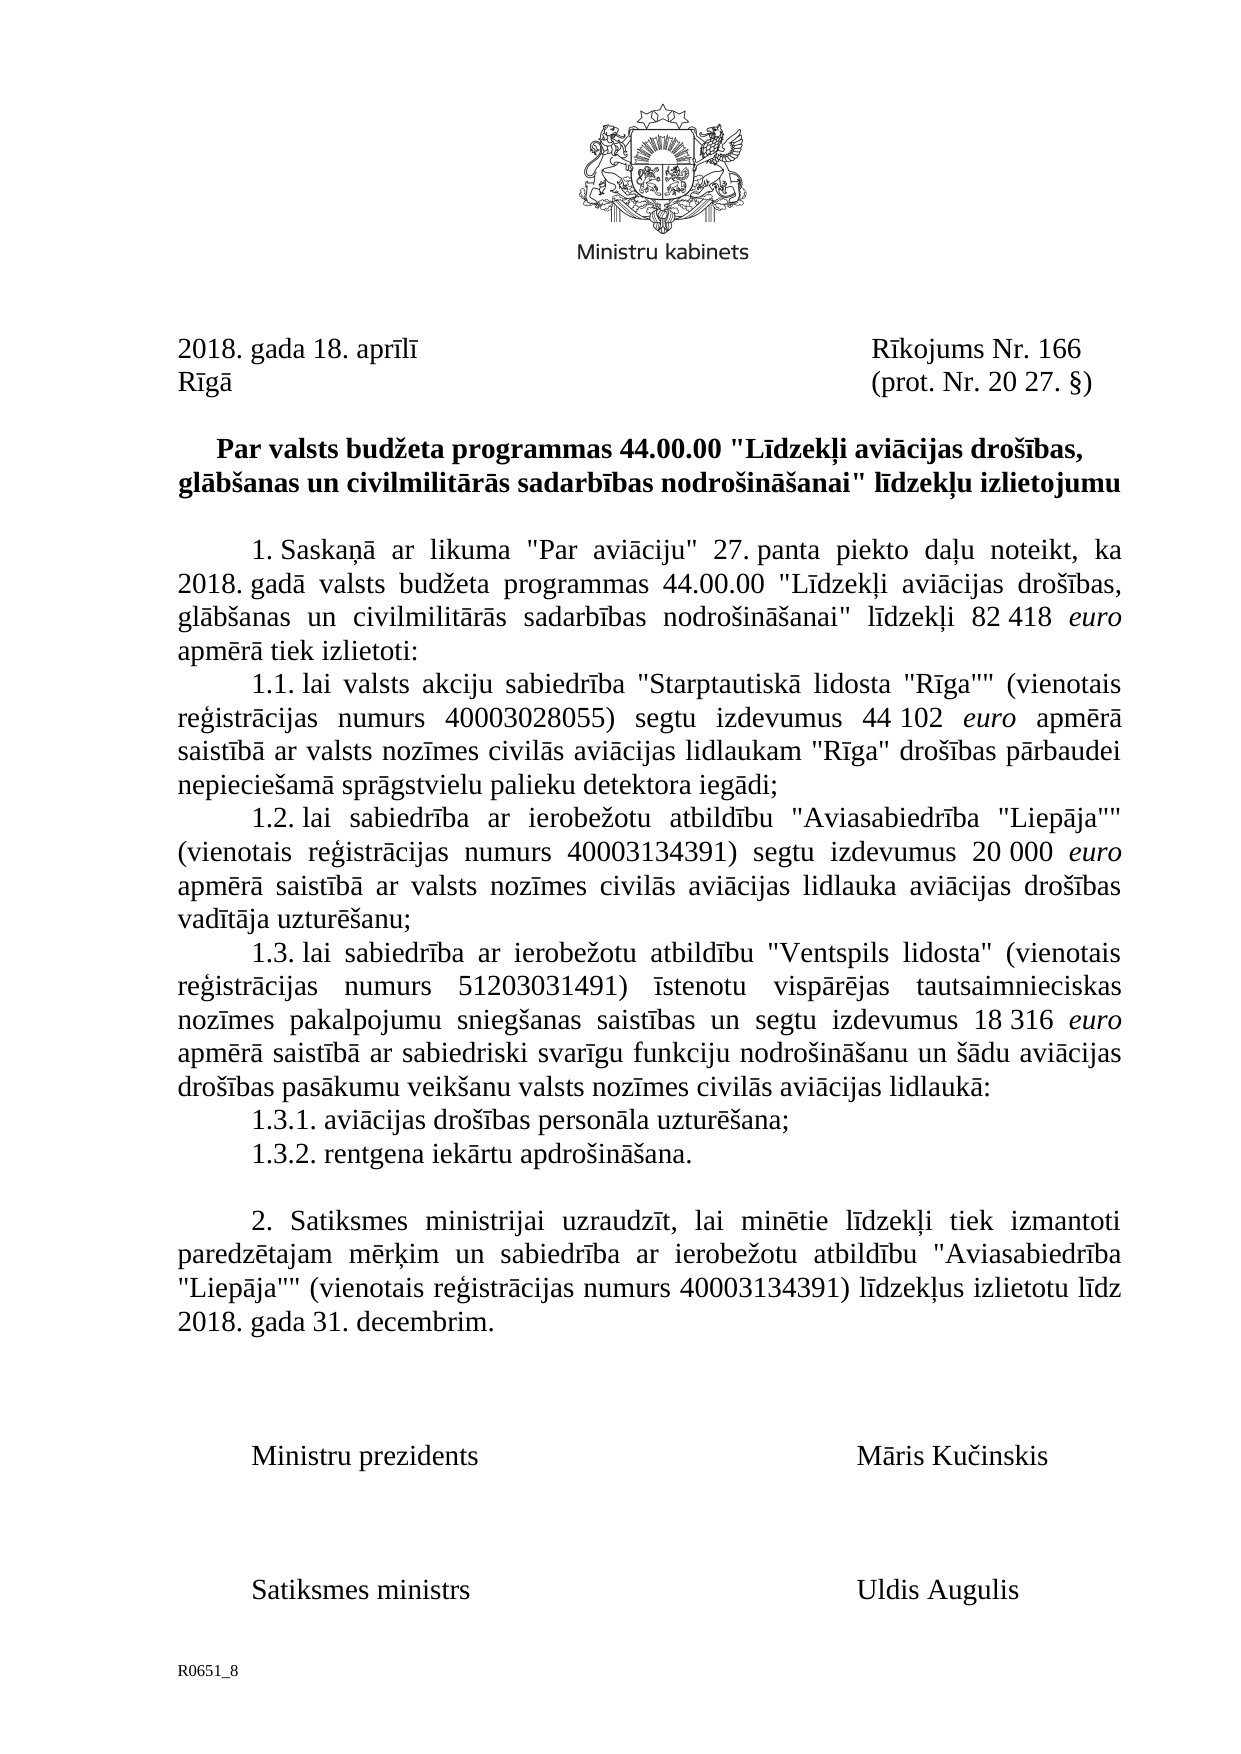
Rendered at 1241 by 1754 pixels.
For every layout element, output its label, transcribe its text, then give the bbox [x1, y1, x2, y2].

text 2. Satiksmes ministrijai uzraudzīt, lai minētie līdzekļi tiek izmantoti paredzētajam mērķim un sabiedrība ar ierobežotu atbildību "Aviasabiedrība "Liepāja"" (vienotais reģistrācijas numurs 40003134391) līdzekļus izlietotu līdz 2018. gada 31. decembrim. [177, 1203, 1122, 1337]
text 1.3.2. rentgena iekārtu apdrošināšana. [177, 1136, 1122, 1169]
text Par valsts budžeta programmas 44.00.00 "Līdzekļi aviācijas drošības, glābšanas un civilmilitārās sadarbības nodrošināšanai" līdzekļu izlietojumu [177, 432, 1122, 499]
text 1.3. lai sabiedrība ar ierobežotu atbildību "Ventspils lidosta" (vienotais reģistrācijas numurs 51203031491) īstenotu vispārējas tautsaimnieciskas nozīmes pakalpojumu sniegšanas saistības un segtu izdevumus 18 316 euro apmērā saistībā ar sabiedriski svarīgu funkciju nodrošināšanu un šādu aviācijas drošības pasākumu veikšanu valsts nozīmes civilās aviācijas lidlaukā: [177, 935, 1122, 1102]
text Rīgā (prot. Nr. 20 27. §) [177, 364, 1122, 398]
picture [177, 102, 1148, 273]
text Satiksmes ministrs Uldis Augulis [177, 1572, 1122, 1606]
text Ministru prezidents Māris Kučinskis [177, 1438, 1122, 1471]
text 2018. gada 18. aprīlī Rīkojums Nr. 166 [177, 331, 1122, 364]
text 1.1. lai valsts akciju sabiedrība "Starptautiskā lidosta "Rīga"" (vienotais reģistrācijas numurs 40003028055) segtu izdevumus 44 102 euro apmērā saistībā ar valsts nozīmes civilās aviācijas lidlaukam "Rīga" drošības pārbaudei nepieciešamā sprāgstvielu palieku detektora iegādi; [177, 666, 1122, 801]
text 1.3.1. aviācijas drošības personāla uzturēšana; [177, 1102, 1122, 1136]
text 1.2. lai sabiedrība ar ierobežotu atbildību "Aviasabiedrība "Liepāja"" (vienotais reģistrācijas numurs 40003134391) segtu izdevumus 20 000 euro apmērā saistībā ar valsts nozīmes civilās aviācijas lidlauka aviācijas drošības vadītāja uzturēšanu; [177, 801, 1122, 935]
text 1. Saskaņā ar likuma "Par aviāciju" 27. panta piekto daļu noteikt, ka 2018. gadā valsts budžeta programmas 44.00.00 "Līdzekļi aviācijas drošības, glābšanas un civilmilitārās sadarbības nodrošināšanai" līdzekļi 82 418 euro apmērā tiek izlietoti: [177, 532, 1122, 666]
